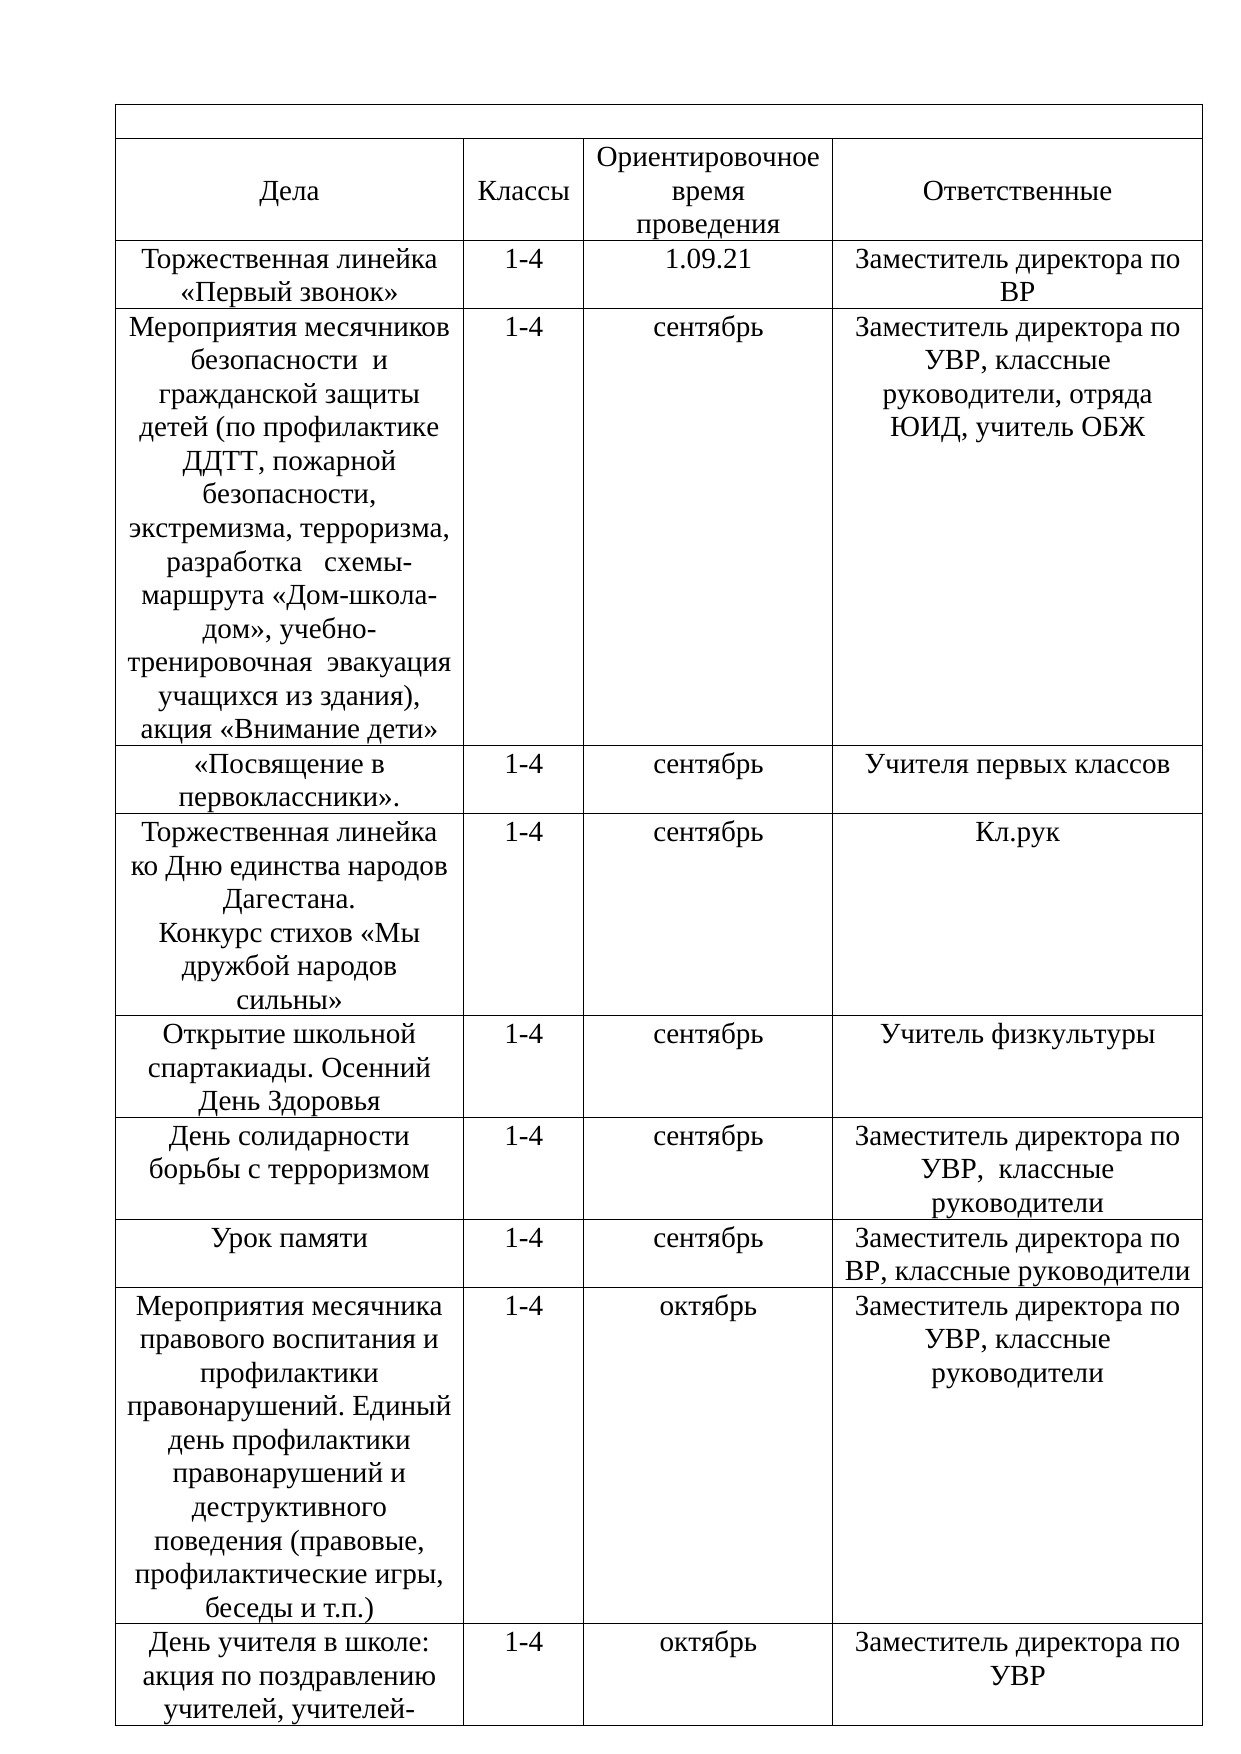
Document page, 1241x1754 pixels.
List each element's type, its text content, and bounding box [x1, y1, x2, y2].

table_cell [116, 105, 1202, 138]
table_cell Учитель физкультуры [833, 1016, 1202, 1117]
table_cell Ориентировочное время проведения [584, 139, 832, 240]
table_cell сентябрь [584, 1016, 832, 1117]
table_cell сентябрь [584, 309, 832, 745]
table_cell 1-4 [464, 1118, 583, 1219]
table_cell Заместитель директора по ВР, классные руководители [833, 1220, 1202, 1287]
table_cell Заместитель директора по УВР, классные руководители, отряда ЮИД, учитель ОБЖ [833, 309, 1202, 745]
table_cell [116, 1624, 463, 1725]
table_cell Урок памяти [116, 1220, 463, 1287]
table_cell Торжественная линейка ко Дню единства народов Дагестана. Конкурс стихов «Мы дружбой народов сильны» [116, 814, 463, 1015]
table_cell Ответственные [833, 139, 1202, 240]
table_cell 1-4 [464, 1288, 583, 1623]
table_cell Классы [464, 139, 583, 240]
table_cell «Посвящение в первоклассники». [116, 746, 463, 813]
table_cell Дела [116, 139, 463, 240]
table_cell 1-4 [464, 1016, 583, 1117]
table_cell 1-4 [464, 309, 583, 745]
table_cell Торжественная линейка «Первый звонок» [116, 241, 463, 308]
table_cell октябрь [584, 1288, 832, 1623]
table_cell 1-4 [464, 1220, 583, 1287]
table_cell Заместитель директора по УВР, классные руководители [833, 1288, 1202, 1623]
table_cell 1-4 [464, 241, 583, 308]
table_cell сентябрь [584, 746, 832, 813]
table_cell сентябрь [584, 814, 832, 1015]
table_cell сентябрь [584, 1220, 832, 1287]
table_cell 1-4 [464, 1624, 583, 1725]
table_cell Кл.рук [833, 814, 1202, 1015]
table_cell Открытие школьной спартакиады. Осенний День Здоровья [116, 1016, 463, 1117]
table_cell 1.09.21 [584, 241, 832, 308]
table_cell Мероприятия месячника правового воспитания и профилактики правонарушений. Единый день профилактики правонарушений и деструктивного поведения (правовые, профилактические игры, беседы и т.п.) [116, 1288, 463, 1623]
table_cell Заместитель директора по УВР, классные руководители [833, 1118, 1202, 1219]
table_cell День солидарности борьбы с терроризмом [116, 1118, 463, 1219]
table_cell Мероприятия месячников безопасности и гражданской защиты детей (по профилактике ДДТТ, пожарной безопасности, экстремизма, терроризма, разработка схемы-маршрута «Дом-школа-дом», учебно-тренировочная эвакуация учащихся из здания), акция «Внимание дети» [116, 309, 463, 745]
table_cell 1-4 [464, 746, 583, 813]
table_cell октябрь [584, 1624, 832, 1725]
table_cell Учителя первых классов [833, 746, 1202, 813]
table_cell 1-4 [464, 814, 583, 1015]
table_cell сентябрь [584, 1118, 832, 1219]
table_cell Заместитель директора по ВР [833, 241, 1202, 308]
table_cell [833, 1624, 1202, 1725]
